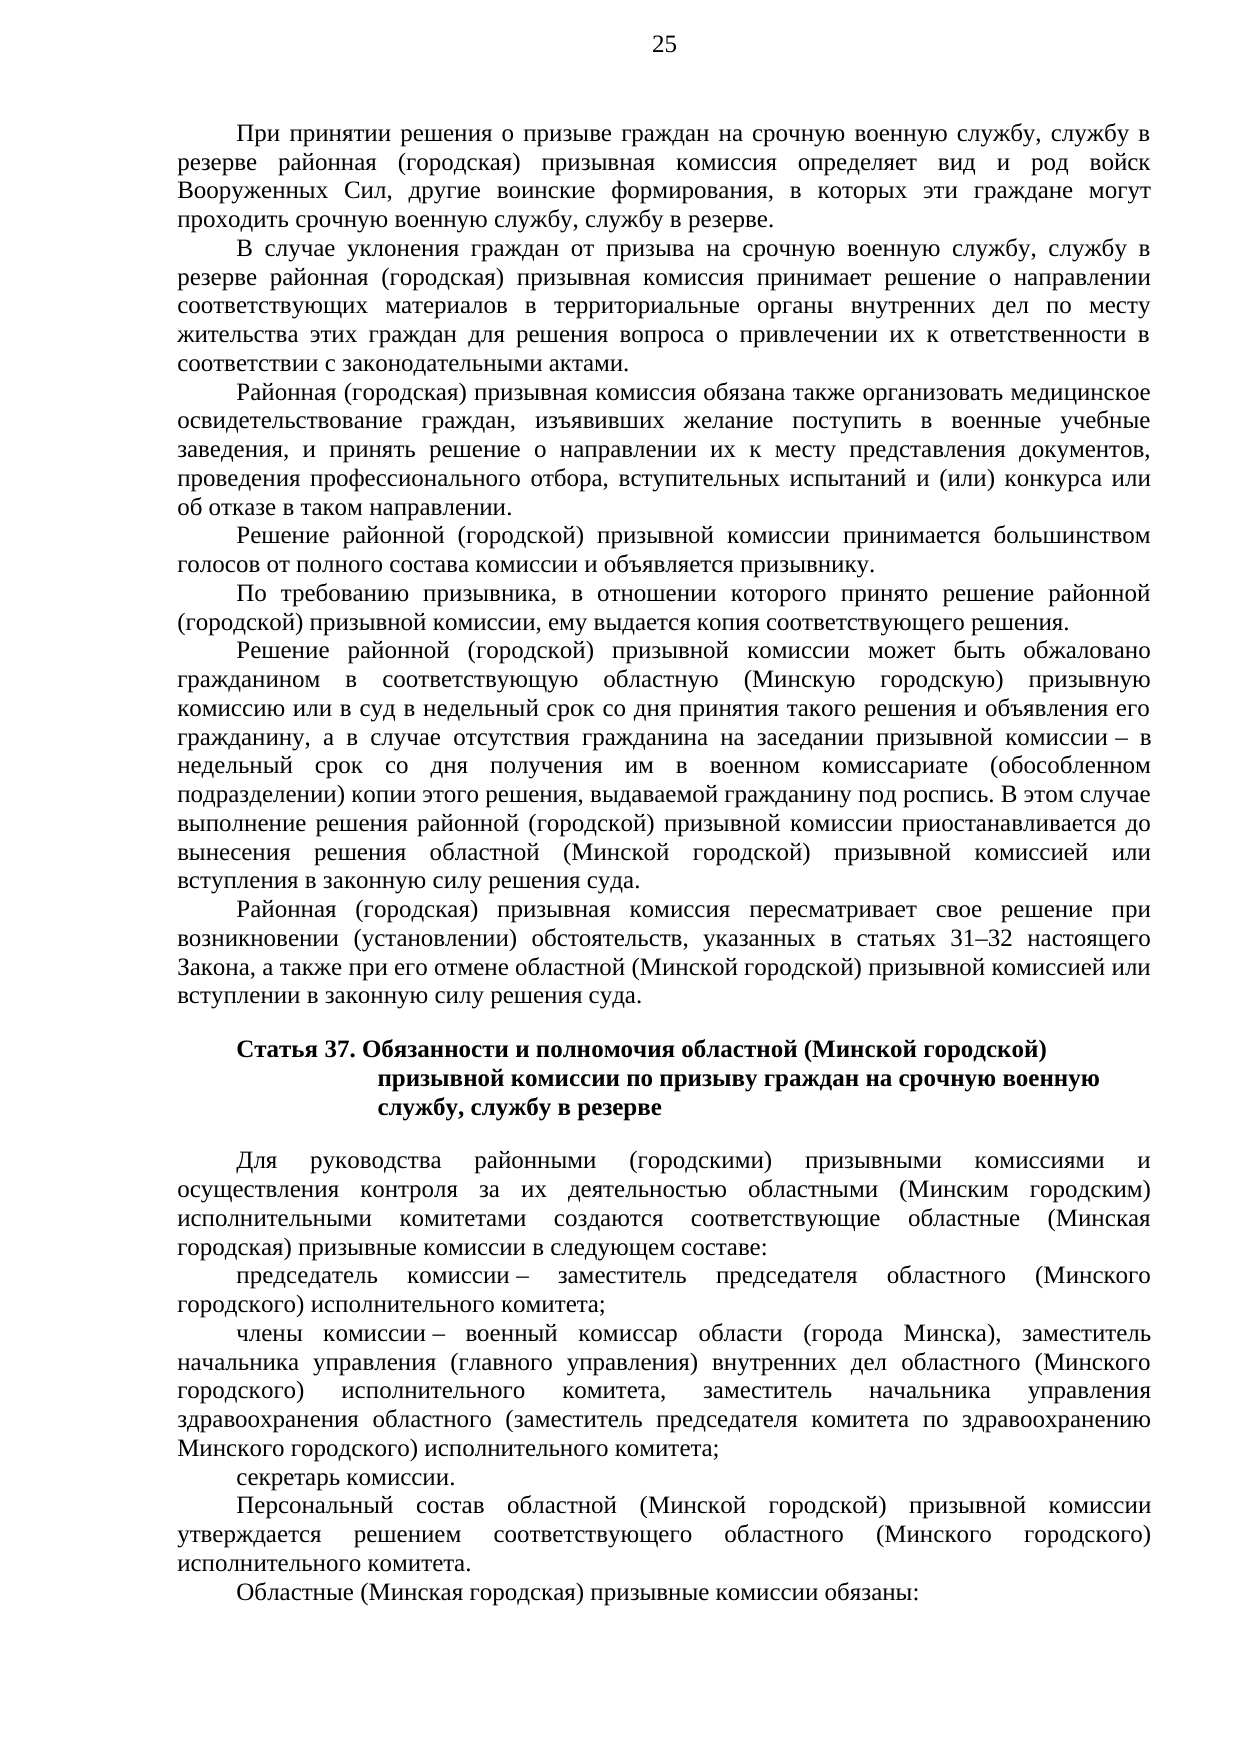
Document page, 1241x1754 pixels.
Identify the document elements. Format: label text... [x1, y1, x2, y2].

text Персональный состав областной (Минской городской) призывной комиссии утверждается решением соответствующего областного (Минского городского) исполнительного комитета. [177, 1491, 1152, 1577]
text Районная (городская) призывная комиссия обязана также организовать медицинское освидетельствование граждан, изъявивших желание поступить в военные учебные заведения, и принять решение о направлении их к месту представления документов, проведения профессионального отбора, вступительных испытаний и (или) конкурса или об отказе в таком направлении. [177, 377, 1152, 521]
text члены комиссии – военный комиссар области (города Минска), заместитель начальника управления (главного управления) внутренних дел областного (Минского городского) исполнительного комитета, заместитель начальника управления здравоохранения областного (заместитель председателя комитета по здравоохранению Минского городского) исполнительного комитета; [177, 1318, 1152, 1462]
text При принятии решения о призыве граждан на срочную военную службу, службу в резерве районная (городская) призывная комиссия определяет вид и род войск Вооруженных Сил, другие воинские формирования, в которых эти граждане могут проходить срочную военную службу, службу в резерве. [177, 118, 1152, 233]
text Статья 37. Обязанности и полномочия областной (Минской городской) призывной комиссии по призыву граждан на срочную военную службу, службу в резерве [236, 1034, 1152, 1121]
text Решение районной (городской) призывной комиссии может быть обжаловано гражданином в соответствующую областную (Минскую городскую) призывную комиссию или в суд в недельный срок со дня принятия такого решения и объявления его гражданину, а в случае отсутствия гражданина на заседании призывной комиссии – в недельный срок со дня получения им в военном комиссариате (обособленном подразделении) копии этого решения, выдаваемой гражданину под роспись. В этом случае выполнение решения районной (городской) призывной комиссии приостанавливается до вынесения решения областной (Минской городской) призывной комиссией или вступления в законную силу решения суда. [177, 636, 1152, 894]
text секретарь комиссии. [177, 1462, 1152, 1491]
text Решение районной (городской) призывной комиссии принимается большинством голосов от полного состава комиссии и объявляется призывнику. [177, 521, 1152, 578]
text В случае уклонения граждан от призыва на срочную военную службу, службу в резерве районная (городская) призывная комиссия принимает решение о направлении соответствующих материалов в территориальные органы внутренних дел по месту жительства этих граждан для решения вопроса о привлечении их к ответственности в соответствии с законодательными актами. [177, 233, 1152, 377]
text Для руководства районными (городскими) призывными комиссиями и осуществления контроля за их деятельностью областными (Минским городским) исполнительными комитетами создаются соответствующие областные (Минская городская) призывные комиссии в следующем составе: [177, 1146, 1152, 1261]
text Районная (городская) призывная комиссия пересматривает свое решение при возникновении (установлении) обстоятельств, указанных в статьях 31–32 настоящего Закона, а также при его отмене областной (Минской городской) призывной комиссией или вступлении в законную силу решения суда. [177, 894, 1152, 1009]
text Областные (Минская городская) призывные комиссии обязаны: [177, 1577, 1152, 1606]
text По требованию призывника, в отношении которого принято решение районной (городской) призывной комиссии, ему выдается копия соответствующего решения. [177, 578, 1152, 636]
text председатель комиссии – заместитель председателя областного (Минского городского) исполнительного комитета; [177, 1261, 1152, 1318]
